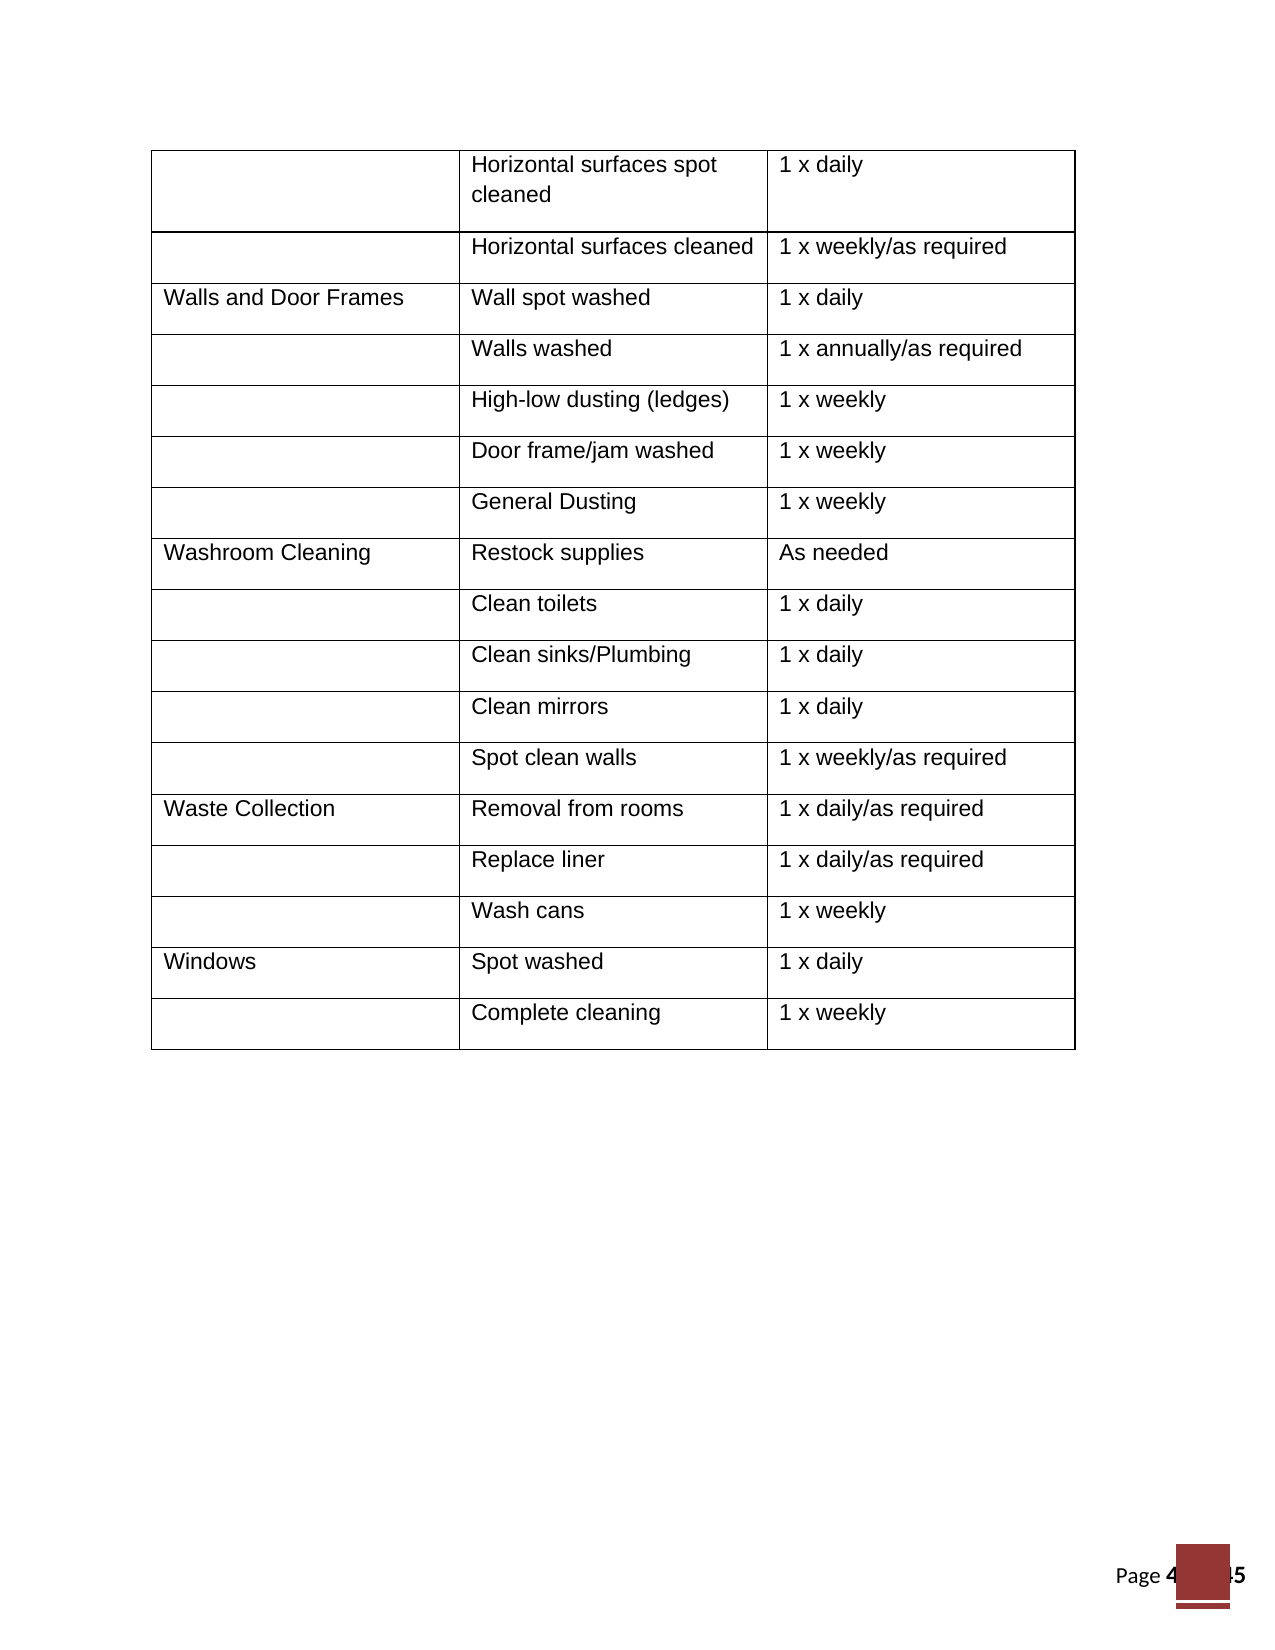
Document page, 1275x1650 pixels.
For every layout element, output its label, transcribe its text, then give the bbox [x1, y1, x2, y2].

table_cell Restock supplies [460, 539, 767, 589]
table_cell [152, 897, 459, 947]
table_cell 1 x weekly/as required [768, 743, 1074, 793]
table_cell [152, 335, 459, 385]
table_cell Door frame/jam washed [460, 437, 767, 487]
table_cell [152, 999, 459, 1049]
table_cell 1 x annually/as required [768, 335, 1074, 385]
table_cell Horizontal surfaces cleaned [460, 233, 767, 283]
table_cell Replace liner [460, 846, 767, 896]
table_header [152, 151, 459, 231]
table_cell 1 x daily [768, 692, 1074, 742]
table_cell Walls and Door Frames [152, 284, 459, 333]
table_header Horizontal surfaces spot cleaned [460, 151, 767, 231]
table_cell [152, 386, 459, 436]
table_header 1 x daily [768, 151, 1074, 231]
table_cell Waste Collection [152, 795, 459, 844]
table_cell 1 x daily/as required [768, 795, 1074, 844]
table_cell Washroom Cleaning [152, 539, 459, 589]
table_cell [152, 641, 459, 691]
table_cell 1 x weekly/as required [768, 233, 1074, 283]
table_cell High-low dusting (ledges) [460, 386, 767, 436]
table_cell Spot washed [460, 948, 767, 998]
table_cell [152, 233, 459, 283]
table_cell [152, 590, 459, 640]
table_cell Removal from rooms [460, 795, 767, 844]
table_cell 1 x daily [768, 948, 1074, 998]
table_cell 1 x daily [768, 641, 1074, 691]
table_cell 1 x daily [768, 590, 1074, 640]
table_cell Wash cans [460, 897, 767, 947]
table_cell [152, 488, 459, 538]
table_cell Walls washed [460, 335, 767, 385]
table_cell 1 x weekly [768, 386, 1074, 436]
table_cell 1 x weekly [768, 897, 1074, 947]
table_cell Wall spot washed [460, 284, 767, 333]
table_cell As needed [768, 539, 1074, 589]
table_cell Windows [152, 948, 459, 998]
table_cell [152, 692, 459, 742]
table_cell 1 x daily [768, 284, 1074, 333]
table_cell Clean toilets [460, 590, 767, 640]
table_cell Spot clean walls [460, 743, 767, 793]
table_cell [152, 437, 459, 487]
table_cell [152, 846, 459, 896]
table_cell [152, 743, 459, 793]
table_cell General Dusting [460, 488, 767, 538]
table_cell Clean sinks/Plumbing [460, 641, 767, 691]
table_cell 1 x daily/as required [768, 846, 1074, 896]
table_cell 1 x weekly [768, 999, 1074, 1049]
table_cell Clean mirrors [460, 692, 767, 742]
table_cell 1 x weekly [768, 488, 1074, 538]
table_cell Complete cleaning [460, 999, 767, 1049]
table_cell 1 x weekly [768, 437, 1074, 487]
